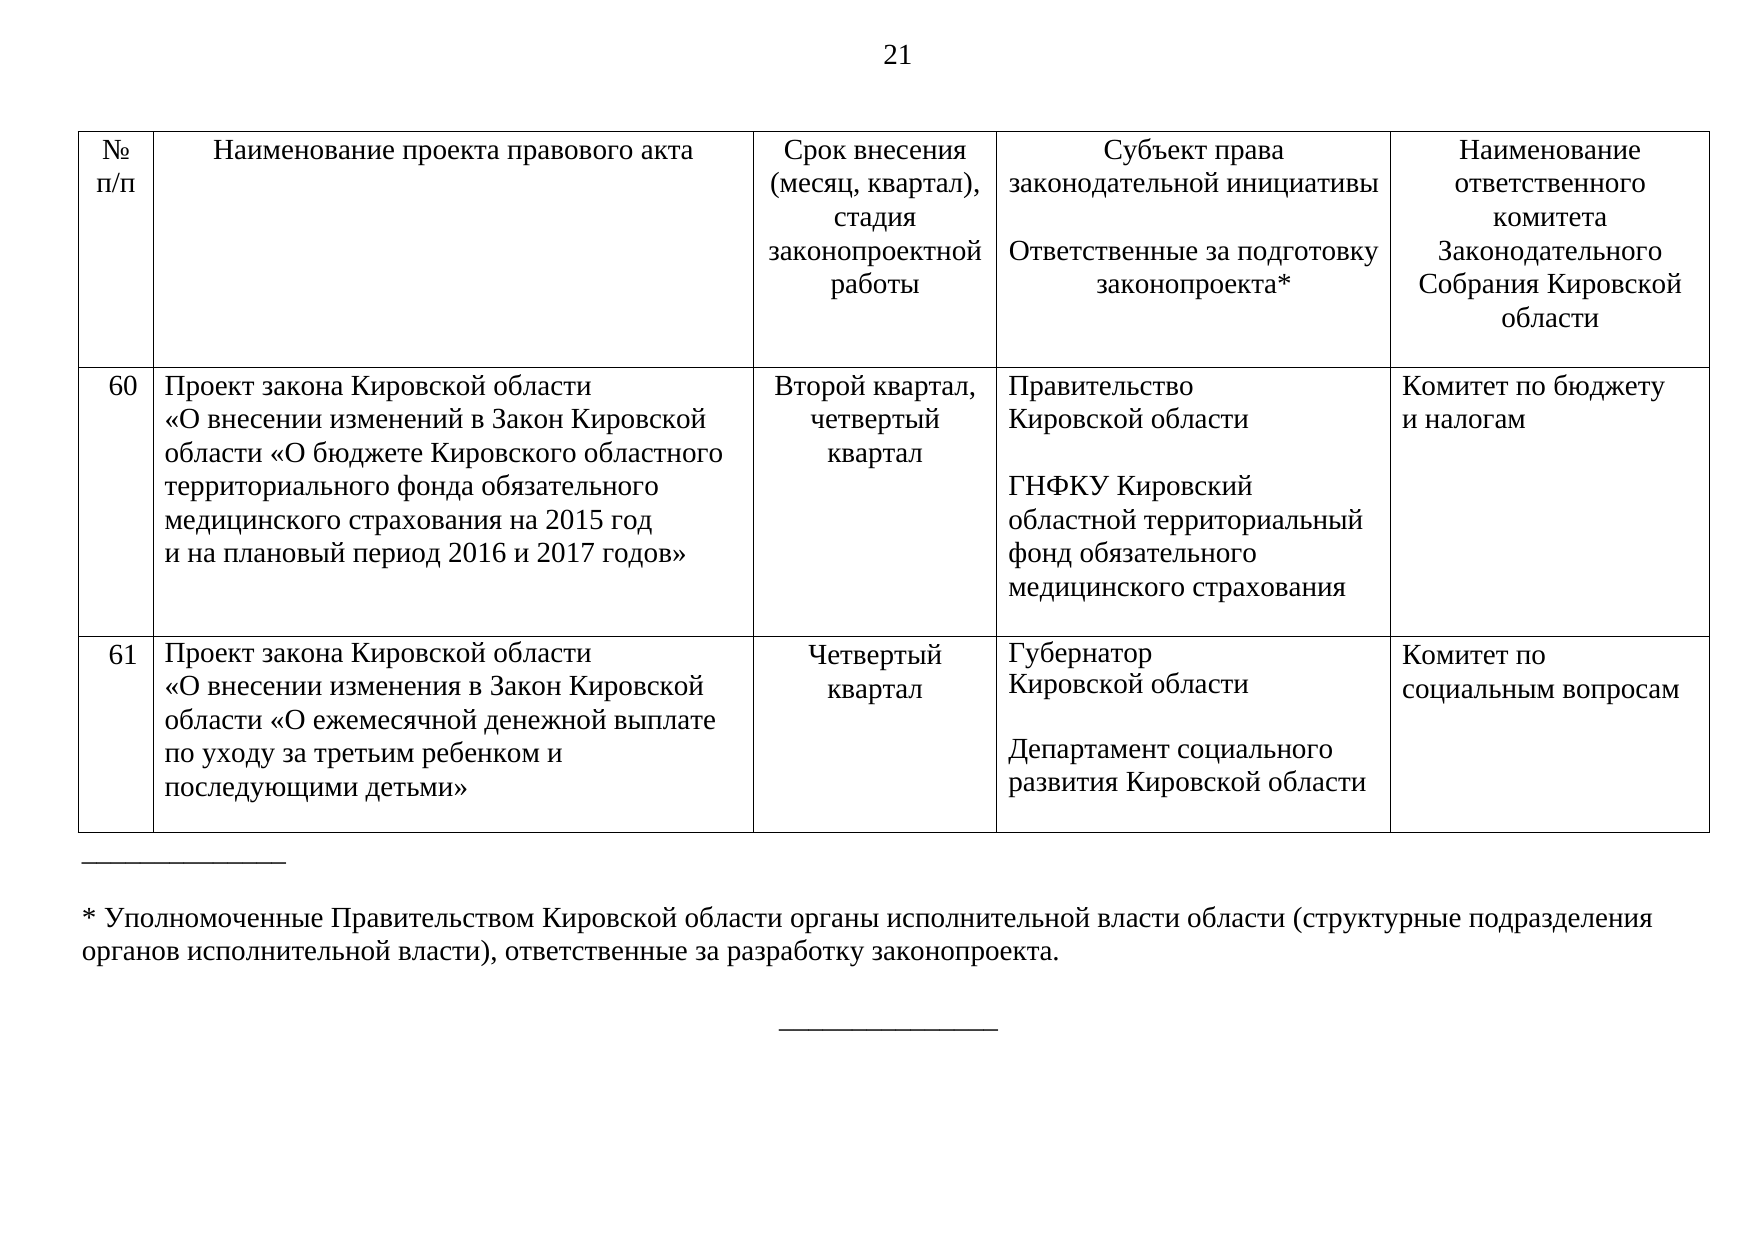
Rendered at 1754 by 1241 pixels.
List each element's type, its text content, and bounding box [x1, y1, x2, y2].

table_cell Правительство Кировской области ГНФКУ Кировский областной территориальный фонд обязательного медицинского страхования [997, 368, 1390, 636]
text * Уполномоченные Правительством Кировской области органы исполнительной власти области (структурные подразделения органов исполнительной власти), ответственные за разработку законопроекта. [82, 900, 1695, 967]
table_header Наименование ответственного комитета Законодательного Собрания Кировской области [1391, 132, 1709, 367]
text _______________ [82, 1000, 1695, 1034]
table_header № п/п [79, 132, 153, 367]
text ______________ [82, 833, 1695, 866]
table_header Субъект права законодательной инициативы Ответственные за подготовку законопроекта* [997, 132, 1390, 367]
table_cell Проект закона Кировской области «О внесении изменений в Закон Кировской области «О бюджете Кировского областного территориального фонда обязательного медицинского страхования на 2015 год и на плановый период 2016 и 2017 годов» [154, 368, 753, 636]
table_header Срок внесения (месяц, квартал), стадия законопроектной работы [754, 132, 996, 367]
table_cell Второй квартал, четвертый квартал [754, 368, 996, 636]
table_cell Комитет по социальным вопросам [1391, 637, 1709, 832]
table_header Наименование проекта правового акта [154, 132, 753, 367]
table_cell Губернатор Кировской области Департамент социального развития Кировской области [997, 637, 1390, 832]
table_cell [79, 368, 153, 636]
table_cell Четвертый квартал [754, 637, 996, 832]
table_cell Комитет по бюджету и налогам [1391, 368, 1709, 636]
table_cell Проект закона Кировской области «О внесении изменения в Закон Кировской области «О ежемесячной денежной выплате по уходу за третьим ребенком и последующими детьми» [154, 637, 753, 832]
table_cell [79, 637, 153, 832]
